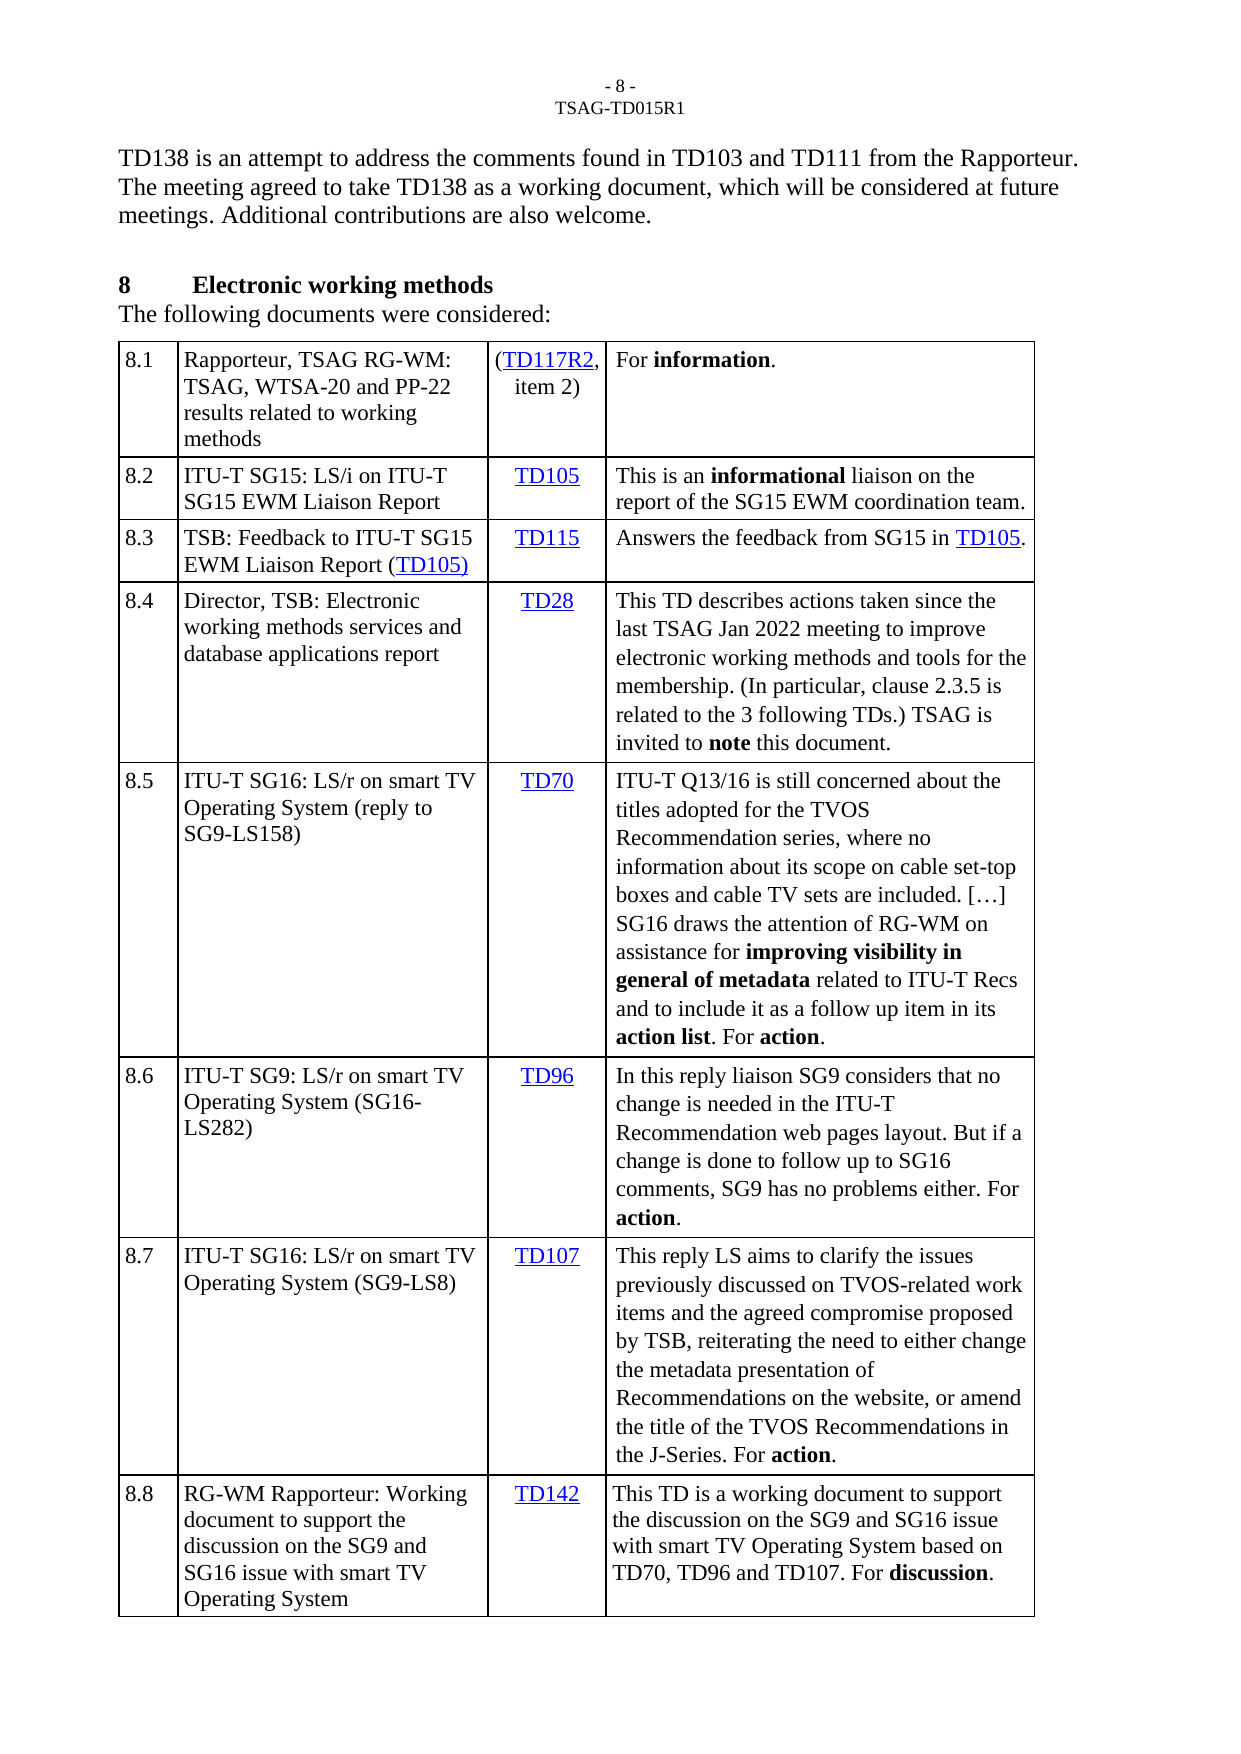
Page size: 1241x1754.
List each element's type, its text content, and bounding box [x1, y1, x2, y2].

table_header (TD117R2, item 2) [489, 342, 605, 456]
table_cell In this reply liaison SG9 considers that no change is needed in the ITU-T Recommendation web pages layout. But if a change is done to follow up to SG16 comments, SG9 has no problems either. For action. [607, 1058, 1034, 1236]
table_cell 8.8 [120, 1476, 177, 1616]
table_cell ITU-T SG16: LS/r on smart TV Operating System (SG9-LS8) [179, 1238, 487, 1474]
text The following documents were considered: [118, 299, 1122, 328]
text 8 Electronic working methods [118, 271, 1122, 299]
table_cell This TD is a working document to support the discussion on the SG9 and SG16 issue with smart TV Operating System based on TD70, TD96 and TD107. For discussion. [607, 1476, 1034, 1616]
table_cell ITU-T SG9: LS/r on smart TV Operating System (SG16-LS282) [179, 1058, 487, 1236]
table_header Rapporteur, TSAG RG-WM: TSAG, WTSA-20 and PP-22 results related to working methods [179, 342, 487, 456]
table_cell TSB: Feedback to ITU-T SG15 EWM Liaison Report (TD105) [179, 520, 487, 581]
table_header For information. [607, 342, 1034, 456]
table_cell ITU-T SG15: LS/i on ITU-T SG15 EWM Liaison Report [179, 458, 487, 518]
table_cell ITU-T Q13/16 is still concerned about the titles adopted for the TVOS Recommendation series, where no information about its scope on cable set-top boxes and cable TV sets are included. […] SG16 draws the attention of RG-WM on assistance for improving visibility in general of metadata related to ITU-T Recs and to include it as a follow up item in its action list. For action. [607, 763, 1034, 1056]
table_cell TD115 [489, 520, 605, 581]
table_cell Answers the feedback from SG15 in TD105. [607, 520, 1034, 581]
table_cell TD96 [489, 1058, 605, 1236]
table_cell TD28 [489, 583, 605, 762]
table_cell 8.5 [120, 763, 177, 1056]
table_cell This is an informational liaison on the report of the SG15 EWM coordination team. [607, 458, 1034, 518]
table_cell TD107 [489, 1238, 605, 1474]
table_cell TD142 [489, 1476, 605, 1616]
text TD138 is an attempt to address the comments found in TD103 and TD111 from the Rapporteur. The meeting agreed to take TD138 as a working document, which will be considered at future meetings. Additional contributions are also welcome. [118, 143, 1122, 229]
table_cell 8.6 [120, 1058, 177, 1236]
table_cell 8.3 [120, 520, 177, 581]
table_cell This TD describes actions taken since the last TSAG Jan 2022 meeting to improve electronic working methods and tools for the membership. (In particular, clause 2.3.5 is related to the 3 following TDs.) TSAG is invited to note this document. [607, 583, 1034, 762]
table_header 8.1 [120, 342, 177, 456]
table_cell 8.2 [120, 458, 177, 518]
table_cell TD70 [489, 763, 605, 1056]
table_cell 8.4 [120, 583, 177, 762]
table_cell RG-WM Rapporteur: Working document to support the discussion on the SG9 and SG16 issue with smart TV Operating System [179, 1476, 487, 1616]
table_cell Director, TSB: Electronic working methods services and database applications report [179, 583, 487, 762]
table_cell This reply LS aims to clarify the issues previously discussed on TVOS-related work items and the agreed compromise proposed by TSB, reiterating the need to either change the metadata presentation of Recommendations on the website, or amend the title of the TVOS Recommendations in the J-Series. For action. [607, 1238, 1034, 1474]
table_cell ITU-T SG16: LS/r on smart TV Operating System (reply to SG9-LS158) [179, 763, 487, 1056]
table_cell TD105 [489, 458, 605, 518]
table_cell 8.7 [120, 1238, 177, 1474]
